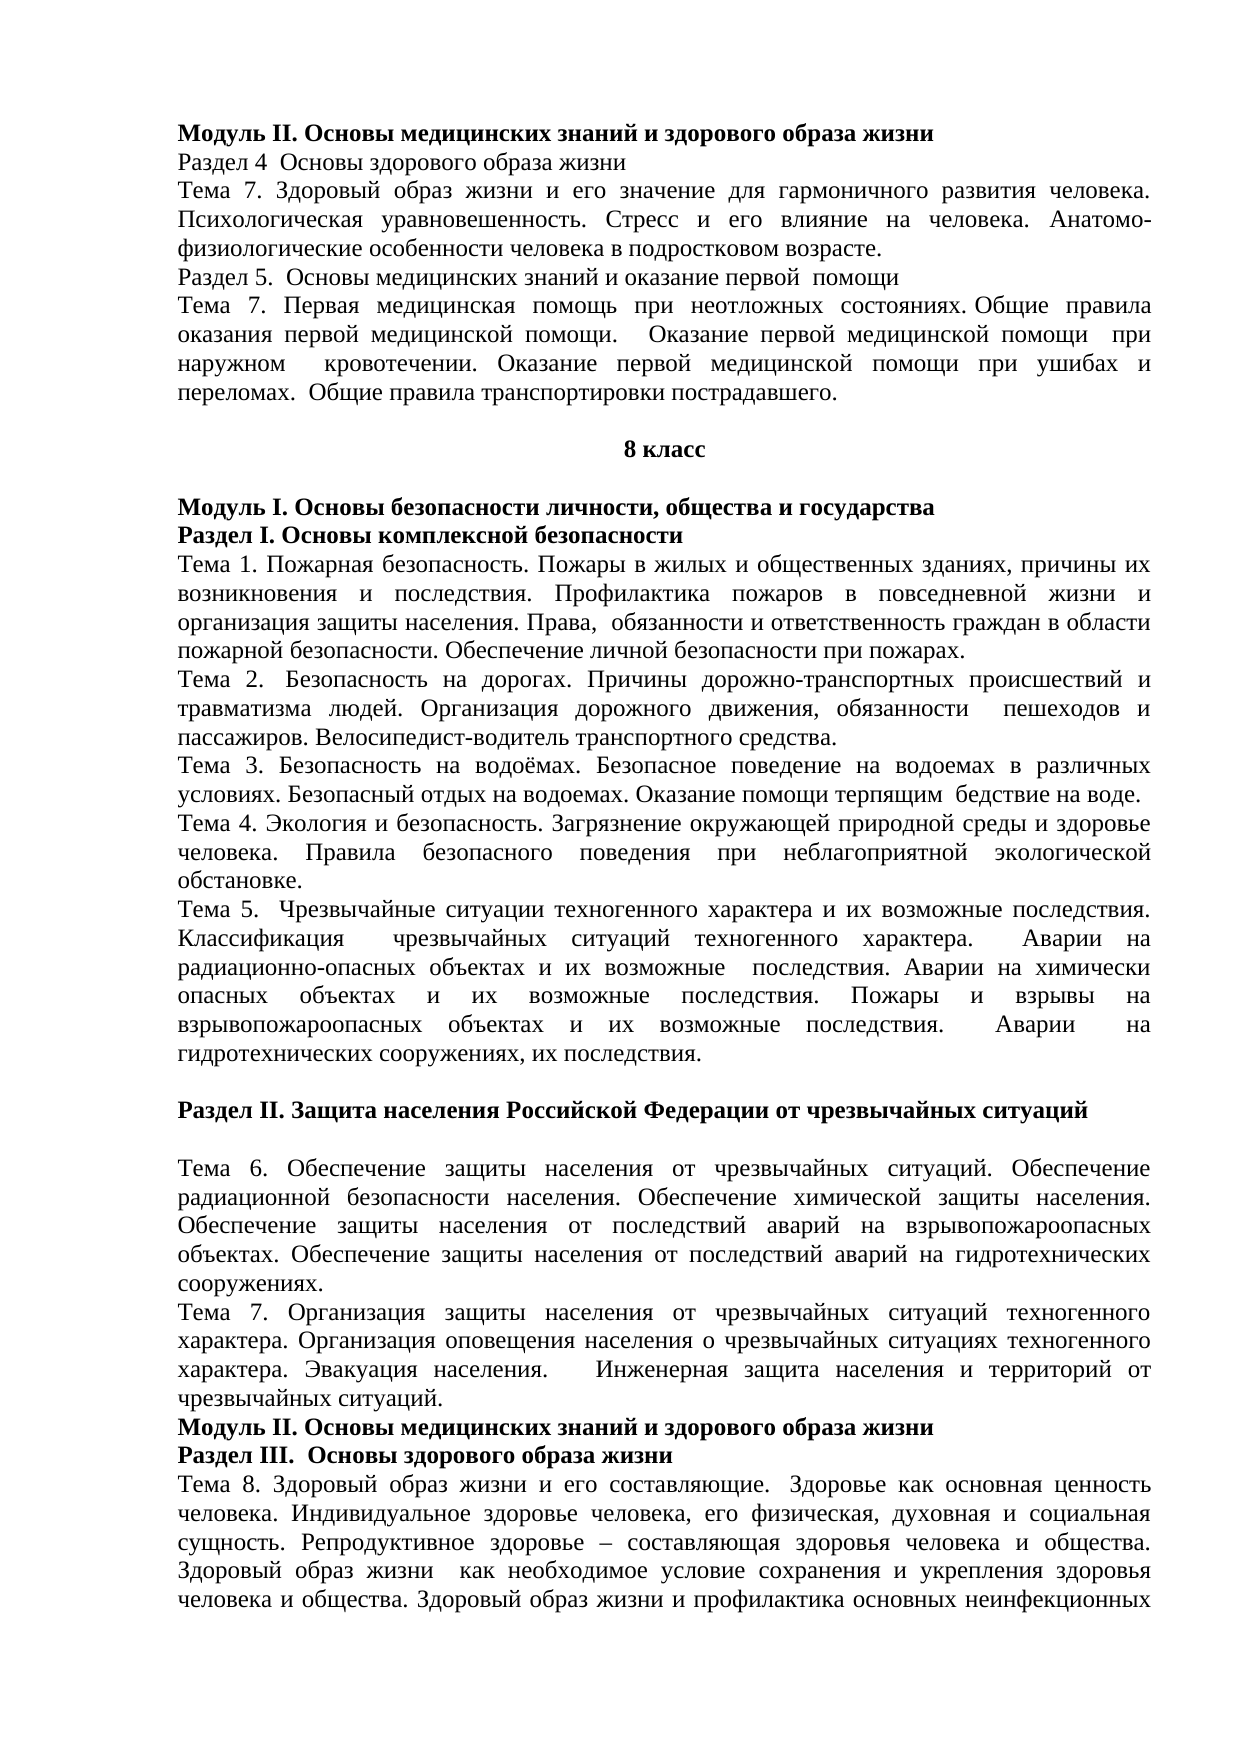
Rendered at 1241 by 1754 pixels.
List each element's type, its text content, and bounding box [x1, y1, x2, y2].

text Модуль I. Основы безопасности личности, общества и государства [177, 492, 1152, 521]
text Раздел I. Основы комплексной безопасности [177, 521, 1152, 549]
text Тема 1. Пожарная безопасность. Пожары в жилых и общественных зданиях, причины их возникновения и последствия. Профилактика пожаров в повседневной жизни и организация защиты населения. Права, обязанности и ответственность граждан в области пожарной безопасности. Обеспечение личной безопасности при пожарах. [177, 549, 1152, 664]
text Тема 3. Безопасность на водоёмах. Безопасное поведение на водоемах в различных условиях. Безопасный отдых на водоемах. Оказание помощи терпящим бедствие на воде. [177, 751, 1152, 808]
text Модуль II. Основы медицинских знаний и здорового образа жизни [177, 1412, 1152, 1441]
text Раздел 4 Основы здорового образа жизни [177, 147, 1152, 176]
text Тема 5. Чрезвычайные ситуации техногенного характера и их возможные последствия. Классификация чрезвычайных ситуаций техногенного характера. Аварии на радиационно-опасных объектах и их возможные последствия. Аварии на химически опасных объектах и их возможные последствия. Пожары и взрывы на взрывопожароопасных объектах и их возможные последствия. Аварии на гидротехнических сооружениях, их последствия. [177, 894, 1152, 1067]
text Тема 4. Экология и безопасность. Загрязнение окружающей природной среды и здоровье человека. Правила безопасного поведения при неблагоприятной экологической обстановке. [177, 808, 1152, 894]
text Тема 6. Обеспечение защиты населения от чрезвычайных ситуаций. Обеспечение радиационной безопасности населения. Обеспечение химической защиты населения. Обеспечение защиты населения от последствий аварий на взрывопожароопасных объектах. Обеспечение защиты населения от последствий аварий на гидротехнических сооружениях. [177, 1153, 1152, 1297]
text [177, 1469, 1152, 1613]
text Модуль II. Основы медицинских знаний и здорового образа жизни [177, 118, 1152, 147]
text Раздел 5. Основы медицинских знаний и оказание первой помощи [177, 262, 1152, 291]
text Раздел III. Основы здорового образа жизни [177, 1441, 1152, 1469]
text Тема 2. Безопасность на дорогах. Причины дорожно-транспортных происшествий и травматизма людей. Организация дорожного движения, обязанности пешеходов и пассажиров. Велосипедист-водитель транспортного средства. [177, 664, 1152, 751]
text Тема 7. Первая медицинская помощь при неотложных состояниях. Общие правила оказания первой медицинской помощи. Оказание первой медицинской помощи при наружном кровотечении. Оказание первой медицинской помощи при ушибах и переломах. Общие правила транспортировки пострадавшего. [177, 291, 1152, 406]
text Тема 7. Организация защиты населения от чрезвычайных ситуаций техногенного характера. Организация оповещения населения о чрезвычайных ситуациях техногенного характера. Эвакуация населения. Инженерная защита населения и территорий от чрезвычайных ситуаций. [177, 1297, 1152, 1412]
text Тема 7. Здоровый образ жизни и его значение для гармоничного развития человека. Психологическая уравновешенность. Стресс и его влияние на человека. Анатомо-физиологические особенности человека в подростковом возрасте. [177, 176, 1152, 262]
text 8 класс [177, 434, 1152, 463]
text Раздел II. Защита населения Российской Федерации от чрезвычайных ситуаций [177, 1096, 1152, 1124]
